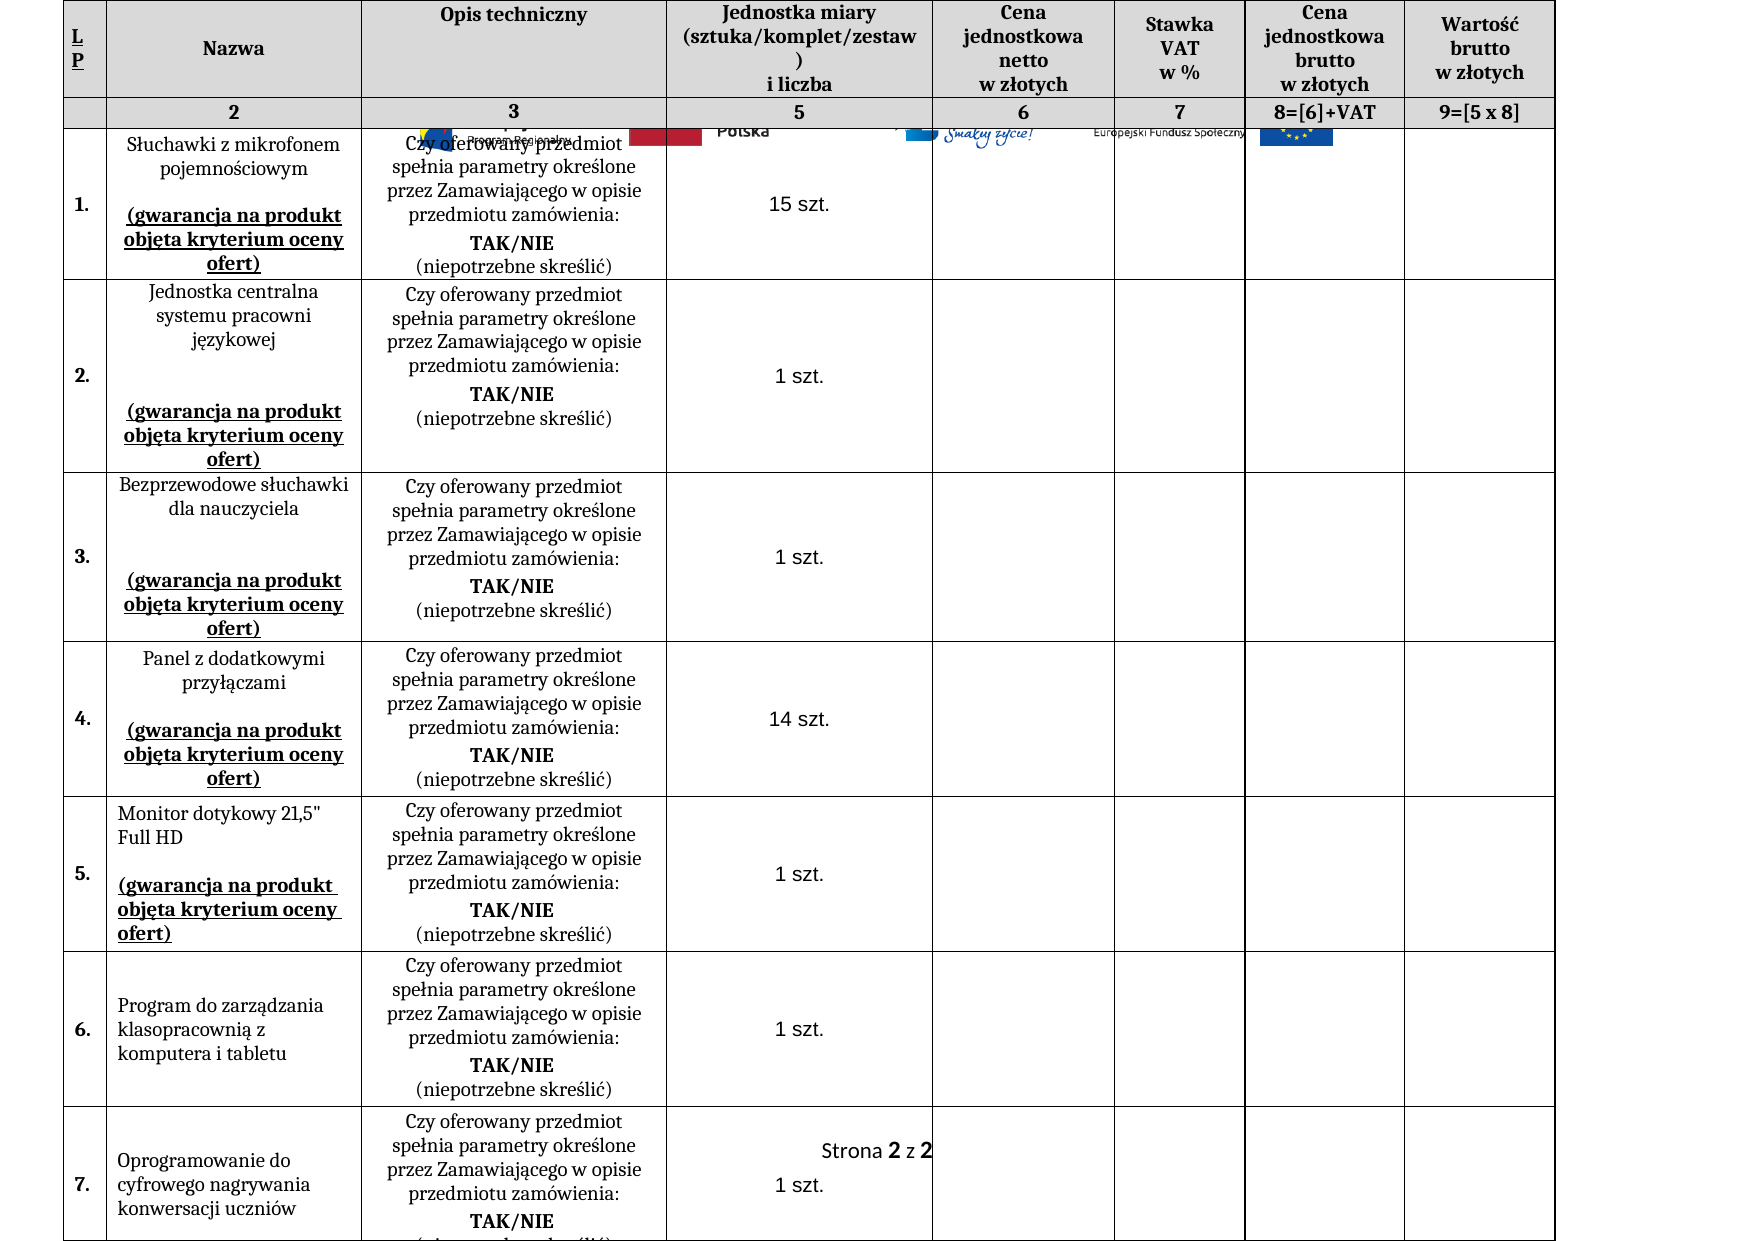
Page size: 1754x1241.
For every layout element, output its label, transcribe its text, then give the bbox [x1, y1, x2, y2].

table_cell [1246, 280, 1404, 472]
table_cell 1 szt. [667, 797, 932, 951]
table_cell 2 [107, 98, 361, 128]
table_cell 15 szt. [667, 129, 932, 279]
table_cell [64, 473, 106, 641]
table_header Wartość brutto w złotych [1405, 1, 1554, 97]
table_cell Panel z dodatkowymi przyłączami (gwarancja na produkt objęta kryterium oceny ofert) [107, 642, 361, 796]
table_cell [933, 797, 1114, 951]
table_cell Czy oferowany przedmiot spełnia parametry określone przez Zamawiającego w opisie przedmiotu zamówienia: TAK/NIE (niepotrzebne skreślić) [362, 642, 666, 796]
table_cell Oprogramowanie do cyfrowego nagrywania konwersacji uczniów [107, 1107, 361, 1240]
table_cell Czy oferowany przedmiot spełnia parametry określone przez Zamawiającego w opisie przedmiotu zamówienia: TAK/NIE (niepotrzebne skreślić) [362, 473, 666, 641]
table_cell [1115, 797, 1244, 951]
table_cell [1246, 642, 1404, 796]
table_cell [1246, 129, 1404, 279]
table_cell 1 szt. [667, 280, 932, 472]
table_cell [64, 280, 106, 472]
table_cell [1246, 473, 1404, 641]
table_header Jednostka miary (sztuka/komplet/zestaw) i liczba [667, 1, 932, 97]
table_cell [1115, 952, 1244, 1106]
table_cell [1405, 1107, 1554, 1240]
table_cell [1246, 1107, 1404, 1240]
table_cell 1 szt. [667, 952, 932, 1106]
table_cell [1115, 642, 1244, 796]
table_cell [1405, 129, 1554, 279]
table_cell [933, 129, 1114, 279]
table_cell 7 [1115, 98, 1244, 128]
table_header Cena jednostkowa brutto w złotych [1246, 1, 1404, 97]
table_cell [1115, 1107, 1244, 1240]
table_header LP [64, 1, 106, 97]
table_cell Bezprzewodowe słuchawki dla nauczyciela (gwarancja na produkt objęta kryterium oceny ofert) [107, 473, 361, 641]
table_cell [64, 1107, 106, 1240]
table_cell [933, 473, 1114, 641]
table_cell [1246, 952, 1404, 1106]
table_cell 3 [362, 98, 666, 128]
table_cell [1246, 797, 1404, 951]
table_cell [64, 642, 106, 796]
table_cell Czy oferowany przedmiot spełnia parametry określone przez Zamawiającego w opisie przedmiotu zamówienia: TAK/NIE (niepotrzebne skreślić) [362, 280, 666, 472]
table_cell Program do zarządzania klasopracownią z komputera i tabletu [107, 952, 361, 1106]
table_cell [1115, 473, 1244, 641]
table_cell [933, 1107, 1114, 1240]
table_cell 6 [933, 98, 1114, 128]
table_cell [1115, 280, 1244, 472]
table_cell [1115, 129, 1244, 279]
table_cell [933, 280, 1114, 472]
table_cell 1 szt. [667, 473, 932, 641]
table_cell [1405, 473, 1554, 641]
table_cell 5 [667, 98, 932, 128]
table_cell [933, 952, 1114, 1106]
table_cell 9=[5 x 8] [1405, 98, 1554, 128]
table_header Opis techniczny [362, 1, 666, 97]
table_cell [64, 129, 106, 279]
table_cell [64, 98, 106, 128]
table_cell Czy oferowany przedmiot spełnia parametry określone przez Zamawiającego w opisie przedmiotu zamówienia: TAK/NIE (niepotrzebne skreślić) [362, 952, 666, 1106]
table_header Cena jednostkowa netto w złotych [933, 1, 1114, 97]
table_cell [933, 642, 1114, 796]
table_cell Czy oferowany przedmiot spełnia parametry określone przez Zamawiającego w opisie przedmiotu zamówienia: TAK/NIE (niepotrzebne skreślić) [362, 797, 666, 951]
table_cell Czy oferowany przedmiot spełnia parametry określone przez Zamawiającego w opisie przedmiotu zamówienia: TAK/NIE (niepotrzebne skreślić) [362, 129, 666, 279]
table_header Nazwa [107, 1, 361, 97]
table_cell [1405, 280, 1554, 472]
table_cell Jednostka centralna systemu pracowni językowej (gwarancja na produkt objęta kryterium oceny ofert) [107, 280, 361, 472]
table_cell 1 szt. [667, 1107, 932, 1240]
table_cell [1405, 797, 1554, 951]
table_header Stawka VAT w % [1115, 1, 1244, 97]
table_cell [64, 952, 106, 1106]
table_cell Słuchawki z mikrofonem pojemnościowym (gwarancja na produkt objęta kryterium oceny ofert) [107, 129, 361, 279]
table_cell [64, 797, 106, 951]
table_cell 14 szt. [667, 642, 932, 796]
table_cell [1405, 642, 1554, 796]
table_cell Czy oferowany przedmiot spełnia parametry określone przez Zamawiającego w opisie przedmiotu zamówienia: TAK/NIE (niepotrzebne skreślić) [362, 1107, 666, 1240]
table_cell [1405, 952, 1554, 1106]
table_cell Monitor dotykowy 21,5" Full HD (gwarancja na produkt objęta kryterium oceny ofert) [107, 797, 361, 951]
table_cell 8=[6]+VAT [1246, 98, 1404, 128]
